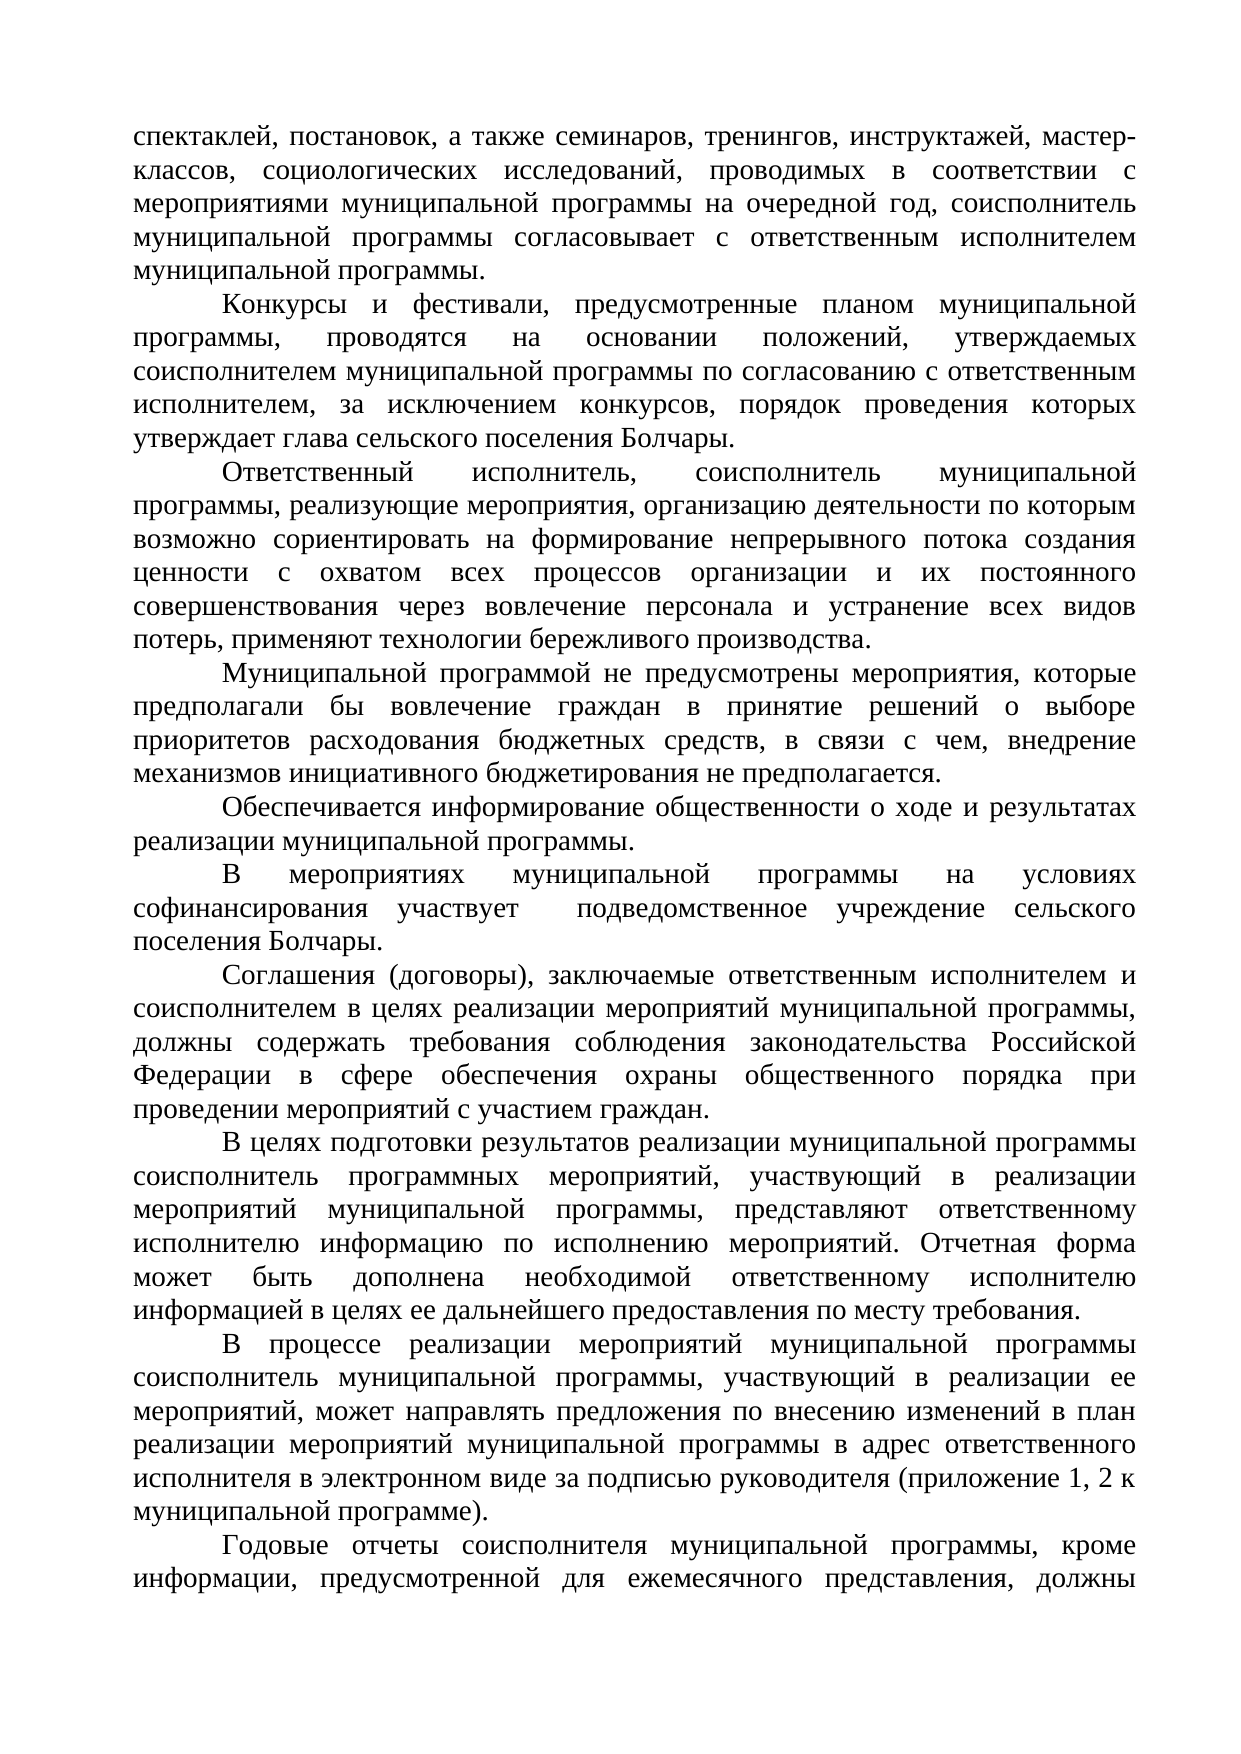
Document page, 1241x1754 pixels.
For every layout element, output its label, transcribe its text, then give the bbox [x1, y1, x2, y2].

text Муниципальной программой не предусмотрены мероприятия, которые предполагали бы вовлечение граждан в принятие решений о выборе приоритетов расходования бюджетных средств, в связи с чем, внедрение механизмов инициативного бюджетирования не предполагается. [133, 655, 1137, 789]
text В процессе реализации мероприятий муниципальной программы соисполнитель муниципальной программы, участвующий в реализации ее мероприятий, может направлять предложения по внесению изменений в план реализации мероприятий муниципальной программы в адрес ответственного исполнителя в электронном виде за подписью руководителя (приложение 1, 2 к муниципальной программе). [133, 1326, 1137, 1527]
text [133, 118, 1137, 286]
text В целях подготовки результатов реализации муниципальной программы соисполнитель программных мероприятий, участвующий в реализации мероприятий муниципальной программы, представляют ответственному исполнителю информацию по исполнению мероприятий. Отчетная форма может быть дополнена необходимой ответственному исполнителю информацией в целях ее дальнейшего предоставления по месту требования. [133, 1124, 1137, 1326]
text В мероприятиях муниципальной программы на условиях софинансирования участвует подведомственное учреждение сельского поселения Болчары. [133, 856, 1137, 957]
text Ответственный исполнитель, соисполнитель муниципальной программы, реализующие мероприятия, организацию деятельности по которым возможно сориентировать на формирование непрерывного потока создания ценности с охватом всех процессов организации и их постоянного совершенствования через вовлечение персонала и устранение всех видов потерь, применяют технологии бережливого производства. [133, 454, 1137, 655]
text Конкурсы и фестивали, предусмотренные планом муниципальной программы, проводятся на основании положений, утверждаемых соисполнителем муниципальной программы по согласованию с ответственным исполнителем, за исключением конкурсов, порядок проведения которых утверждает глава сельского поселения Болчары. [133, 286, 1137, 454]
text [133, 1527, 1137, 1594]
text Обеспечивается информирование общественности о ходе и результатах реализации муниципальной программы. [133, 789, 1137, 856]
text Соглашения (договоры), заключаемые ответственным исполнителем и соисполнителем в целях реализации мероприятий муниципальной программы, должны содержать требования соблюдения законодательства Российской Федерации в сфере обеспечения охраны общественного порядка при проведении мероприятий с участием граждан. [133, 957, 1137, 1124]
